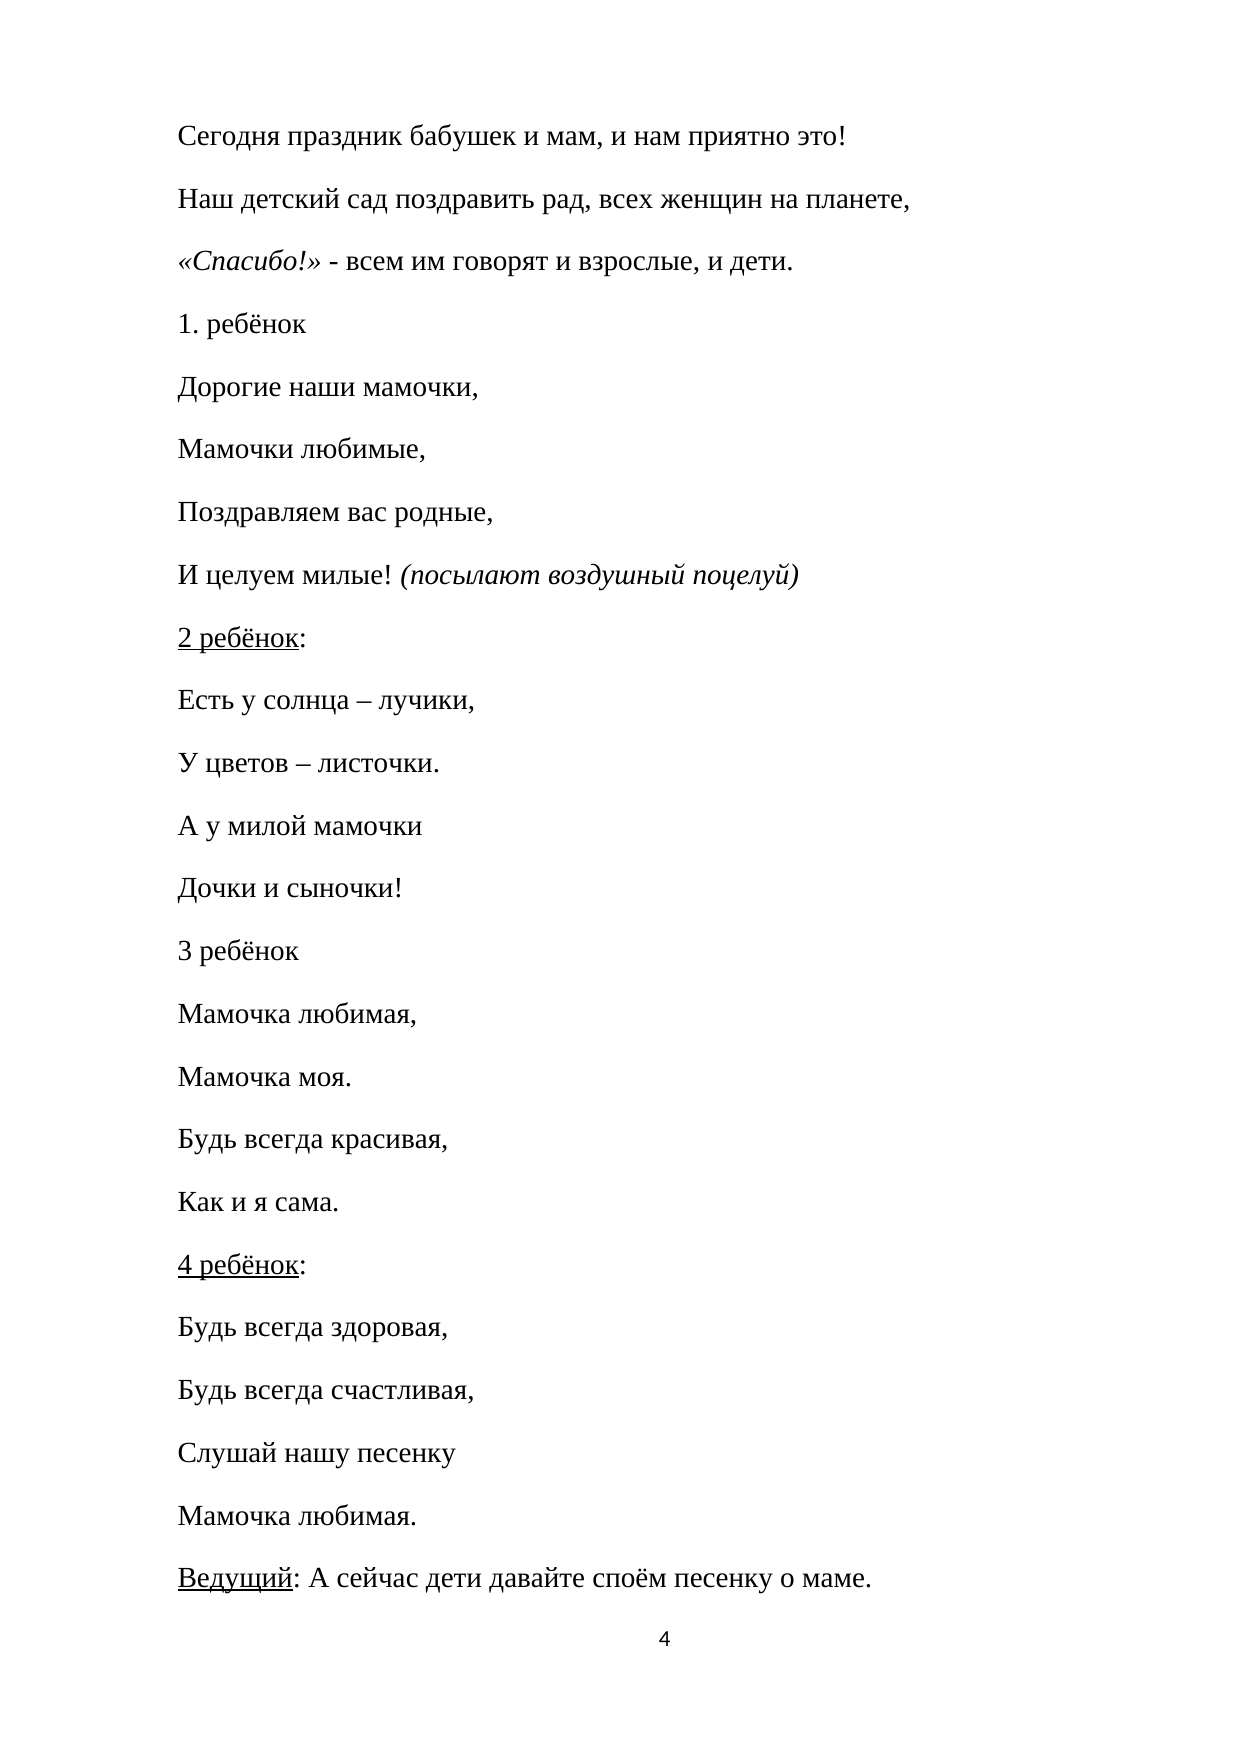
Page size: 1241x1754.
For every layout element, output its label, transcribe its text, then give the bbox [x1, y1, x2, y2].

text Слушай нашу песенку [177, 1435, 1152, 1468]
text Сегодня праздник бабушек и мам, и нам приятно это! [177, 118, 1152, 152]
text Есть у солнца – лучики, [177, 682, 1152, 716]
text Поздравляем вас родные, [177, 494, 1152, 528]
text 2 ребёнок: [177, 620, 1152, 653]
text 1. ребёнок [177, 306, 1152, 340]
text 4 ребёнок: [177, 1247, 1152, 1280]
text Мамочка моя. [177, 1059, 1152, 1092]
text Мамочка любимая. [177, 1498, 1152, 1531]
text Дочки и сыночки! [177, 871, 1152, 904]
text Дорогие наши мамочки, [177, 369, 1152, 402]
text Наш детский сад поздравить рад, всех женщин на планете, [177, 181, 1152, 214]
text А у милой мамочки [177, 808, 1152, 841]
text Ведущий: А сейчас дети давайте споём песенку о маме. [177, 1560, 1152, 1594]
text У цветов – листочки. [177, 745, 1152, 779]
text И целуем милые! (посылают воздушный поцелуй) [177, 557, 1152, 591]
text 3 ребёнок [177, 933, 1152, 967]
text «Спасибо!» - всем им говорят и взрослые, и дети. [177, 243, 1152, 277]
text Мамочка любимая, [177, 996, 1152, 1029]
text Будь всегда счастливая, [177, 1372, 1152, 1406]
text Мамочки любимые, [177, 432, 1152, 465]
text Как и я сама. [177, 1184, 1152, 1218]
text Будь всегда здоровая, [177, 1309, 1152, 1343]
text Будь всегда красивая, [177, 1121, 1152, 1155]
